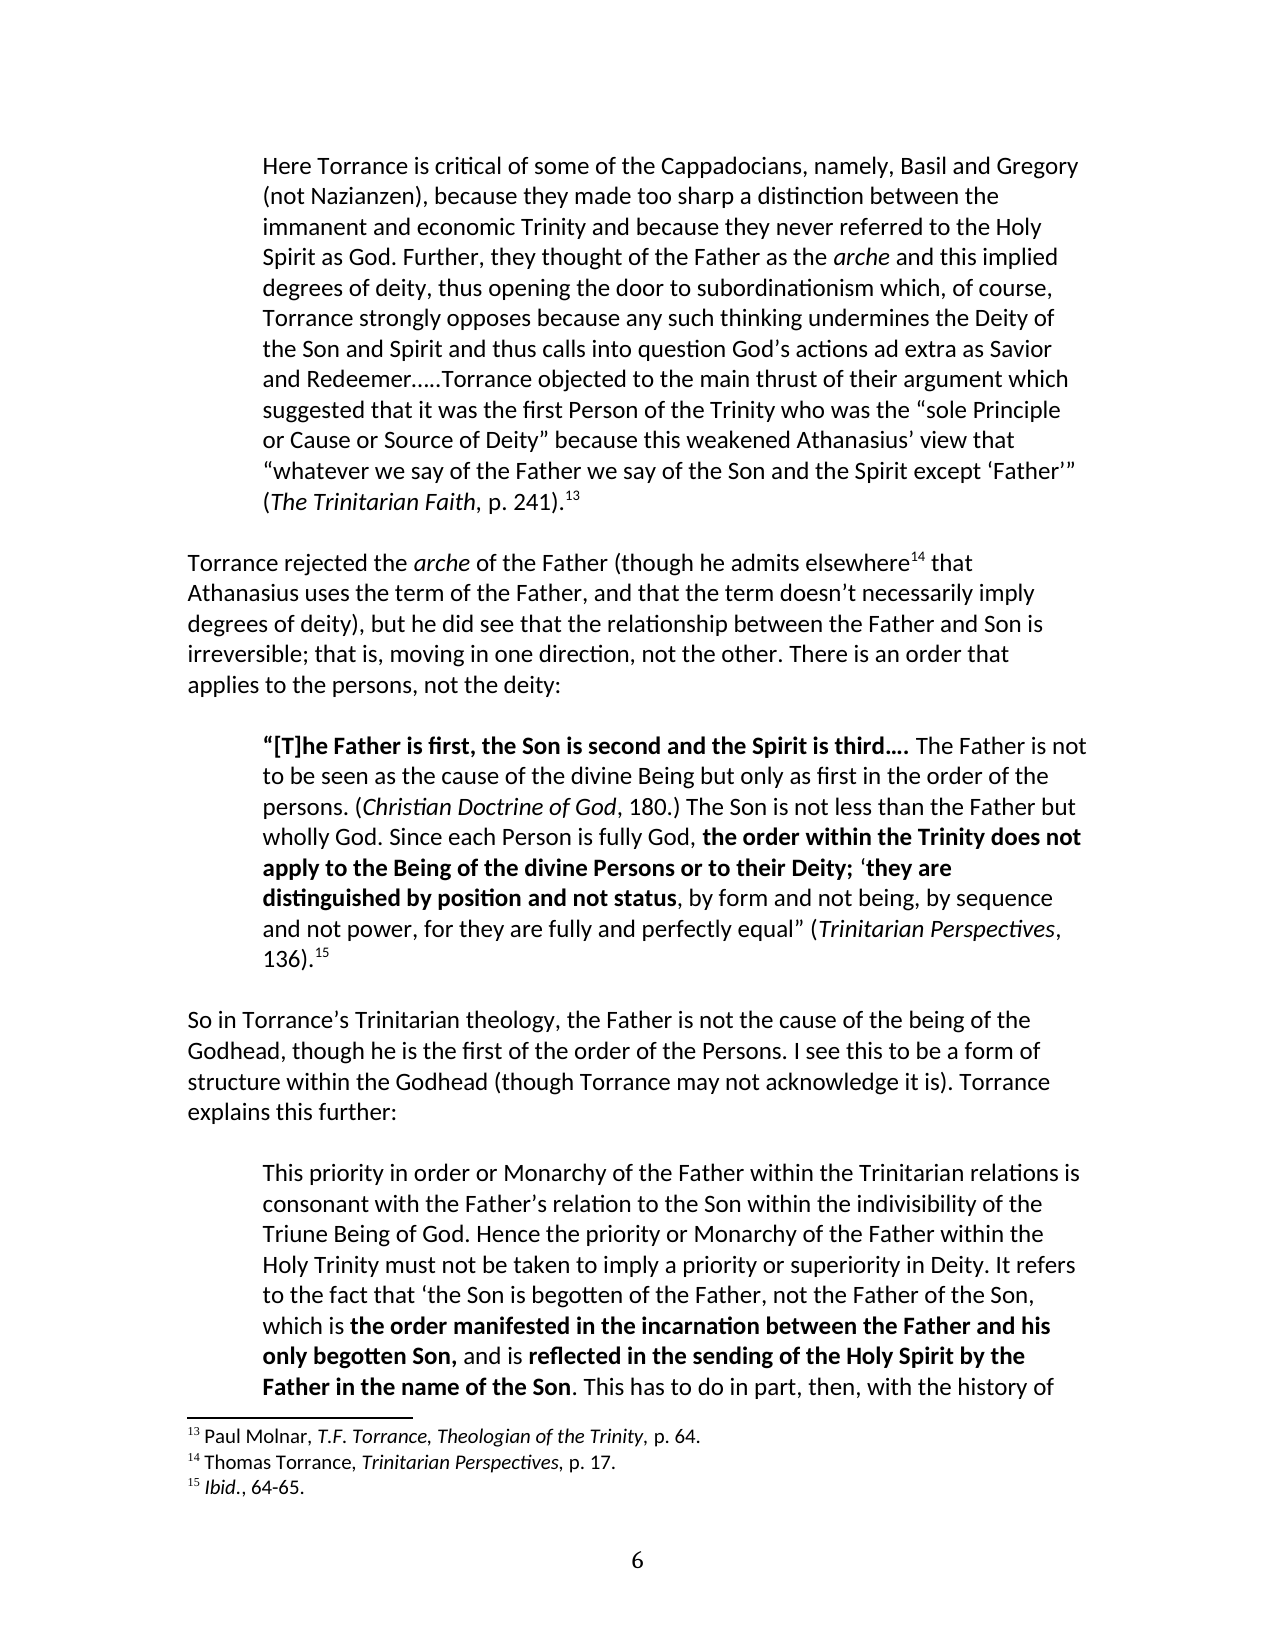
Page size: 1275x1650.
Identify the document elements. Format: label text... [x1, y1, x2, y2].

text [262, 1157, 1087, 1401]
text “[T]he Father is first, the Son is second and the Spirit is third…. The Father is not to be seen as the cause of the divine Being but only as first in the order of the persons. (Christian Doctrine of God, 180.) The Son is not less than the Father but wholly God. Since each Person is fully God, the order within the Trinity does not apply to the Being of the divine Persons or to their Deity; ‘they are distinguished by position and not status, by form and not being, by sequence and not power, for they are fully and perfectly equal” (Trinitarian Perspectives, 136). [262, 730, 1087, 974]
text So in Torrance’s Trinitarian theology, the Father is not the cause of the being of the Godhead, though he is the first of the order of the Persons. I see this to be a form of structure within the Godhead (though Torrance may not acknowledge it is). Torrance explains this further: [187, 1004, 1087, 1127]
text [262, 150, 1087, 516]
text Torrance rejected the arche of the Father (though he admits elsewhere that Athanasius uses the term of the Father, and that the term doesn’t necessarily imply degrees of deity), but he did see that the relationship between the Father and Son is irreversible; that is, moving in one direction, not the other. There is an order that applies to the persons, not the deity: [187, 547, 1087, 699]
